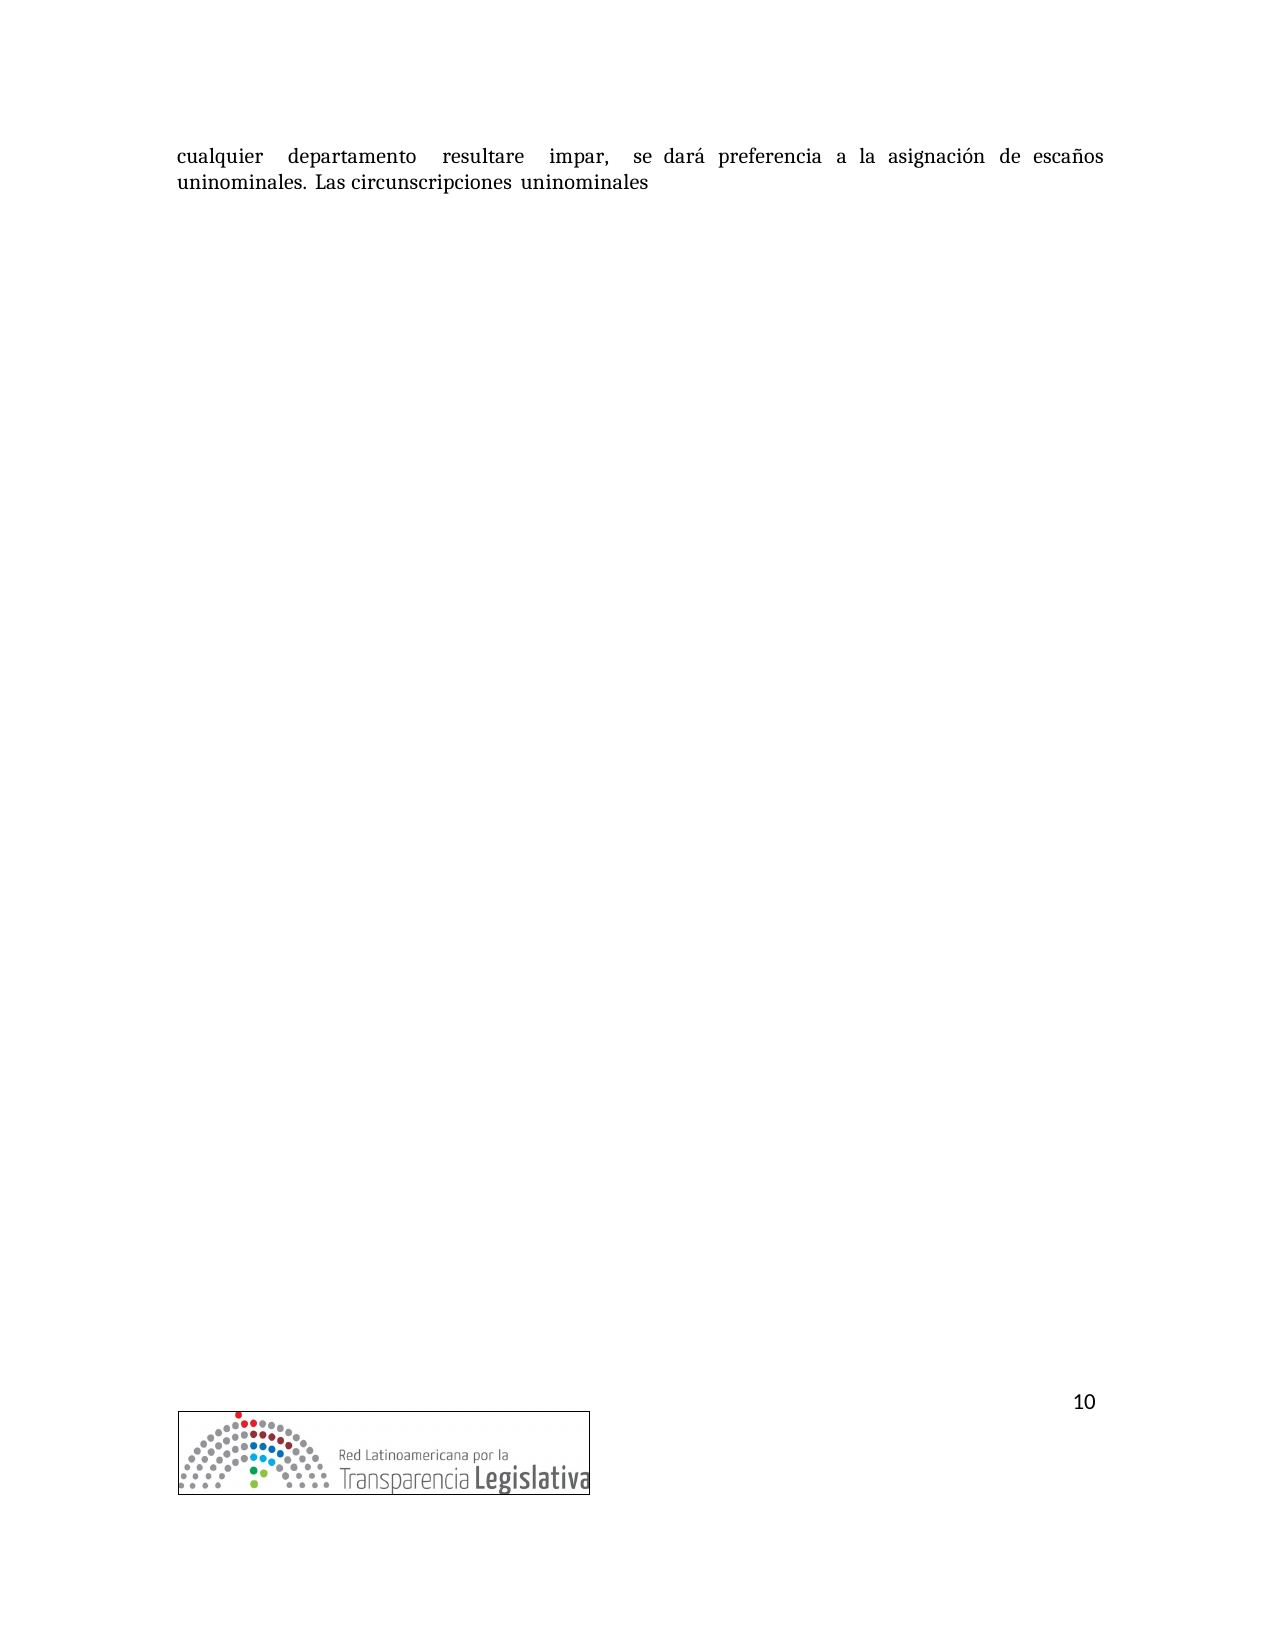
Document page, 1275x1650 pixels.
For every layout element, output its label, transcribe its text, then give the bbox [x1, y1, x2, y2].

picture [179, 1412, 589, 1494]
